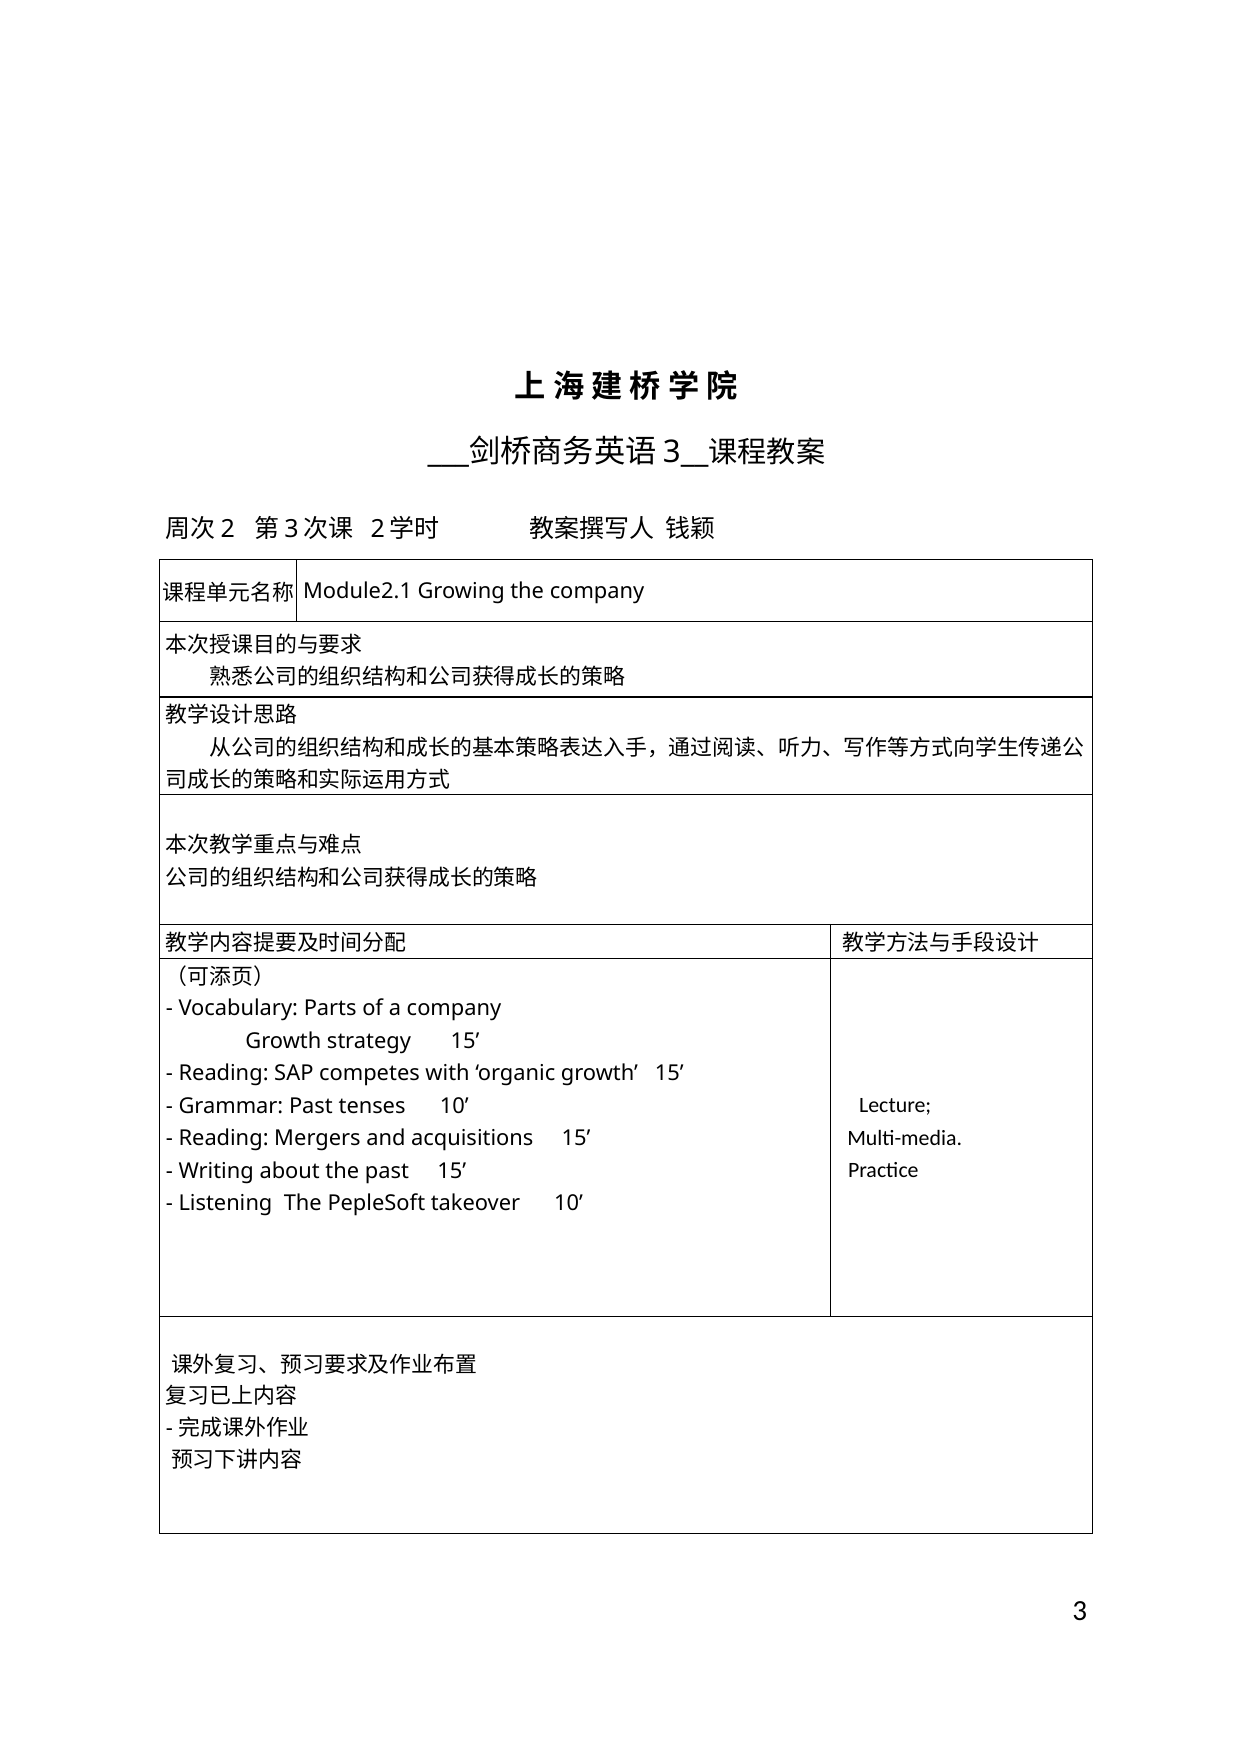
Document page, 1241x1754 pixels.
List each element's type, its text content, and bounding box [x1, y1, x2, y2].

table_cell 教学设计思路 从公司的组织结构和成长的基本策略表达入手，通过阅读、听力、写作等方式向学生传递公司成长的策略和实际运用方式 [160, 698, 1092, 794]
table_header 课程单元名称 [160, 560, 296, 621]
text 上 海 建 桥 学 院 [165, 351, 1087, 416]
table_cell 本次授课目的与要求 熟悉公司的组织结构和公司获得成长的策略 [160, 622, 1092, 696]
table_cell Lecture; Multi-media. Practice [831, 959, 1092, 1316]
text ___剑桥商务英语3__课程教案 [165, 416, 1087, 481]
text 周次2 第3次课 2学时 教案撰写人 钱颖 [165, 494, 1087, 559]
table_cell 本次教学重点与难点 公司的组织结构和公司获得成长的策略 [160, 795, 1092, 924]
table_cell （可添页） - Vocabulary: Parts of a company Growth strategy 15’ - Reading: SAP competes with ‘organic growth’ 15’ - Grammar: Past tenses 10’ - Reading: Mergers and acquisitions 15’ - Writing about the past 15’ - Listening The PepleSoft takeover 10’ [160, 959, 830, 1316]
table_header Module2.1 Growing the company [297, 560, 1092, 621]
table_cell 教学方法与手段设计 [831, 925, 1092, 957]
table_cell 课外复习、预习要求及作业布置 复习已上内容 - 完成课外作业 预习下讲内容 [160, 1317, 1092, 1533]
table_cell 教学内容提要及时间分配 [160, 925, 830, 957]
